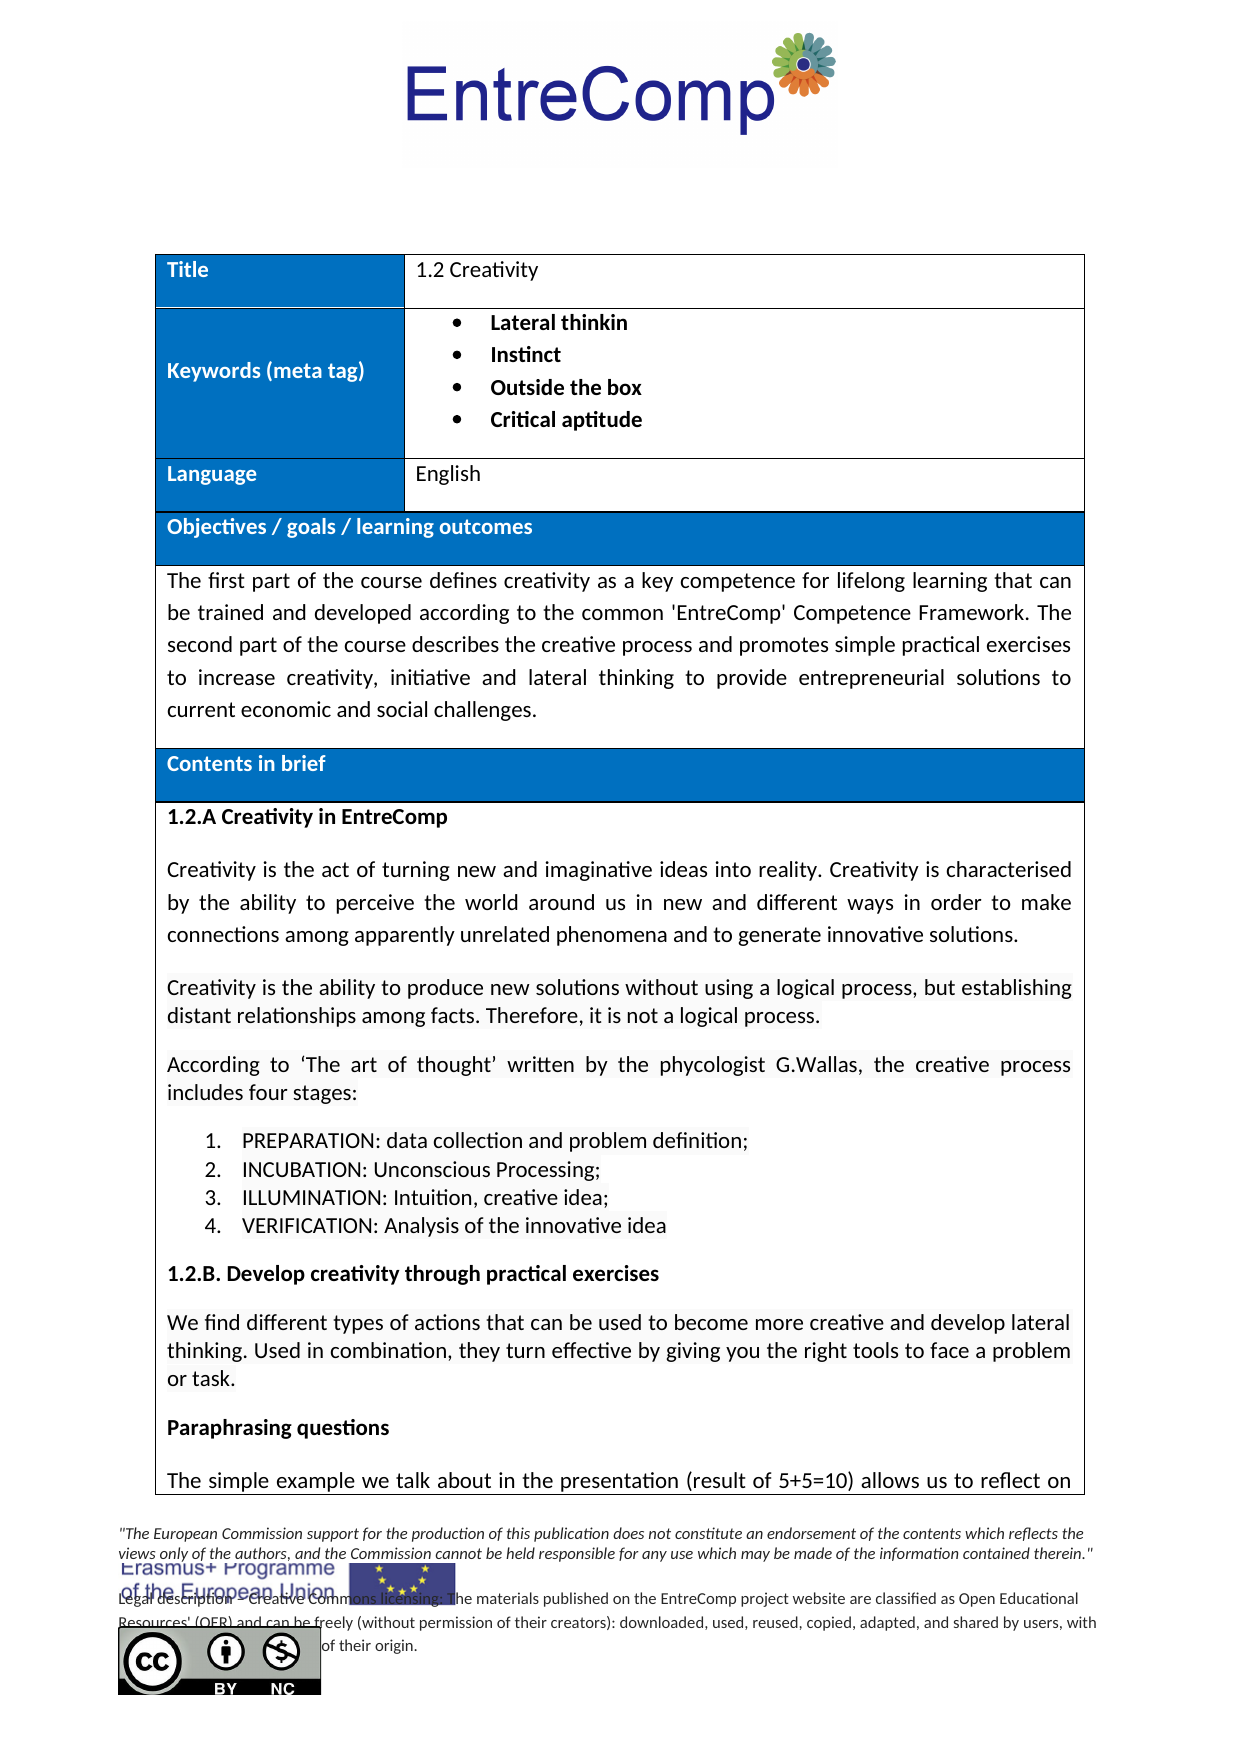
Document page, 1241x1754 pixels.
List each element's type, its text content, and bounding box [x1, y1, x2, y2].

table_cell Keywords (meta tag) [156, 309, 404, 458]
table_cell English [405, 459, 1084, 511]
table_cell The first part of the course defines creativity as a key competence for lifelong learning that can be trained and developed according to the common 'EntreComp' Competence Framework. The second part of the course describes the creative process and promotes simple practical exercises to increase creativity, initiative and lateral thinking to provide entrepreneurial solutions to current economic and social challenges. [156, 566, 1084, 748]
table_header 1.2 Creativity [405, 255, 1084, 307]
picture [402, 21, 838, 168]
picture [118, 1563, 460, 1613]
table_cell Language [156, 459, 404, 511]
table_cell Objectives / goals / learning outcomes [156, 513, 1084, 565]
picture [118, 1626, 322, 1695]
table_cell Lateral thinkin Instinct Outside the box Critical aptitude [405, 309, 1084, 458]
table_cell Contents in brief [156, 749, 1084, 801]
table_header Title [156, 255, 404, 307]
